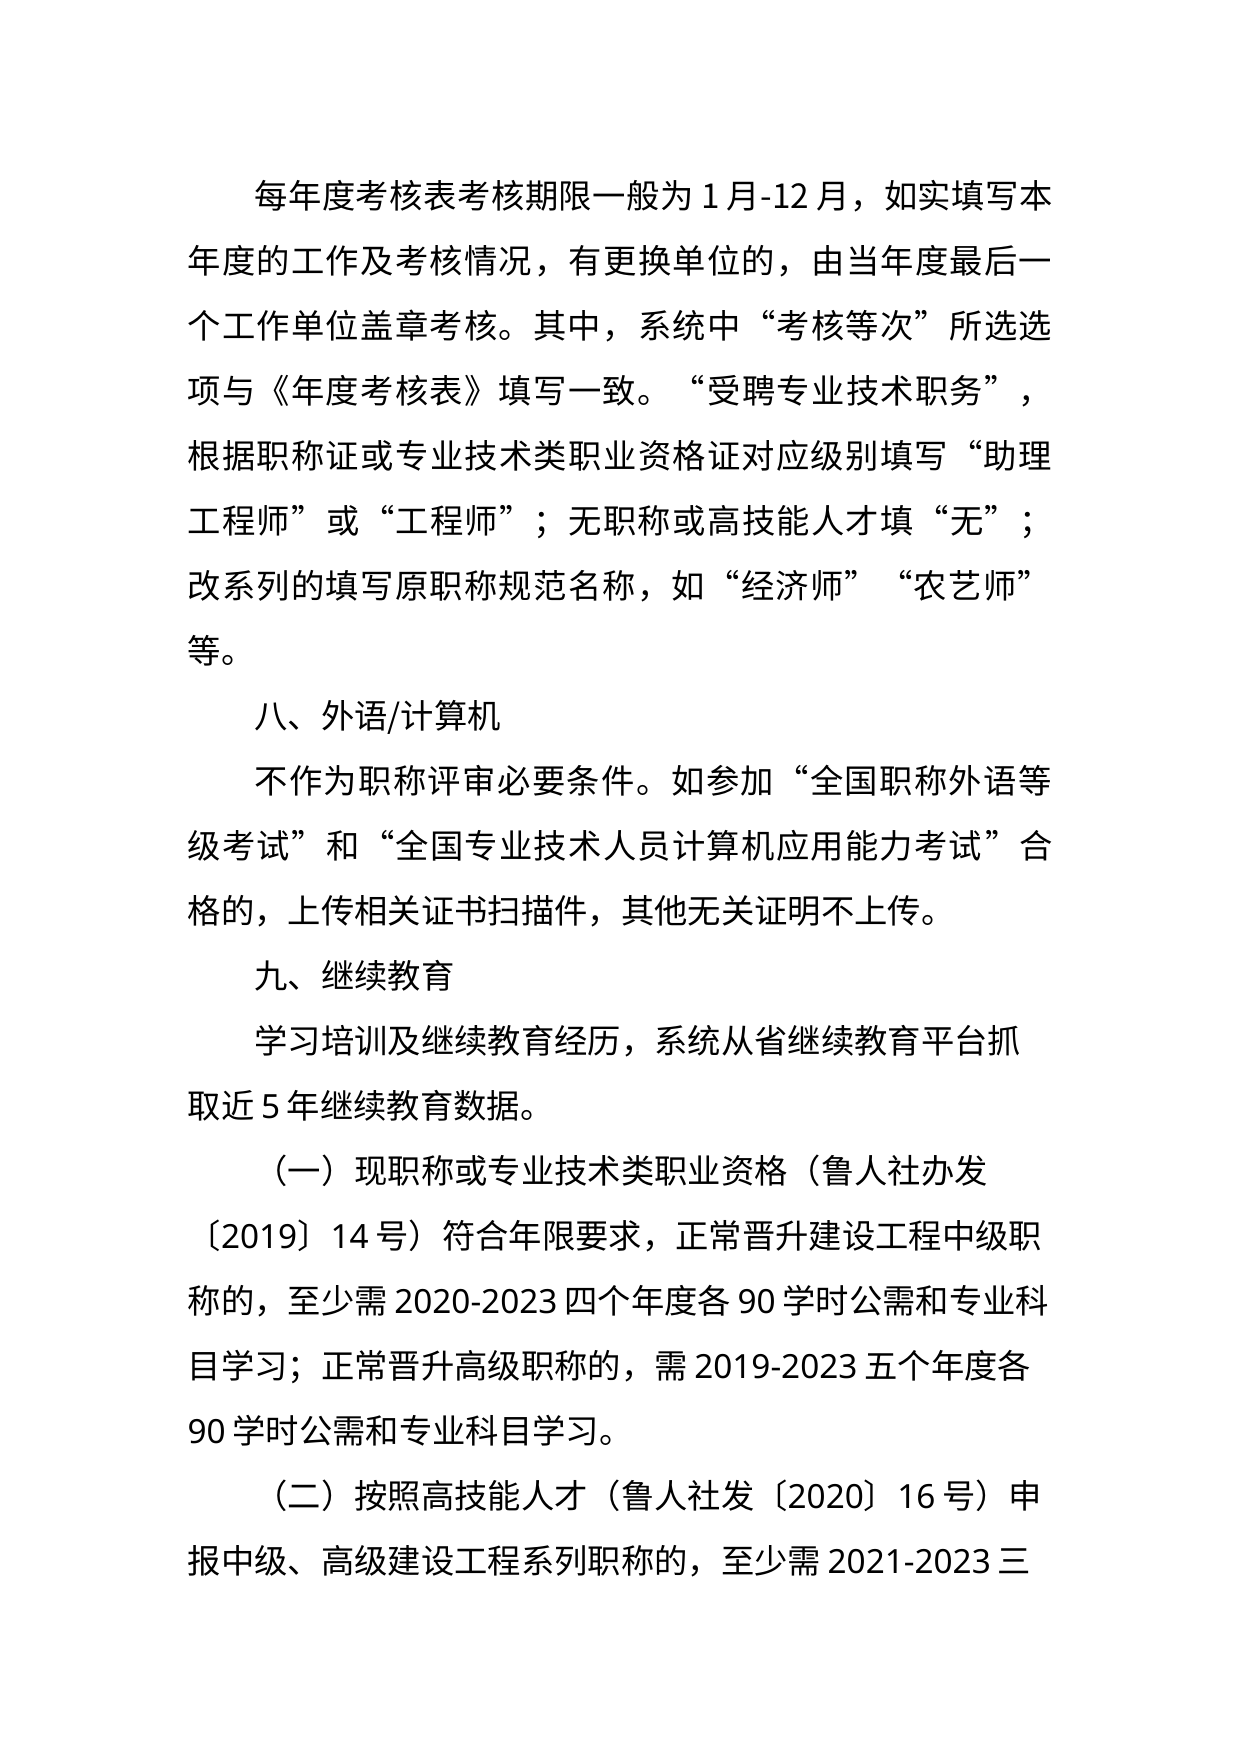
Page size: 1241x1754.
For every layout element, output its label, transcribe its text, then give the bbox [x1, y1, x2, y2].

text 九、继续教育 [187, 942, 1053, 1007]
text 不作为职称评审必要条件。如参加“全国职称外语等级考试”和“全国专业技术人员计算机应用能力考试”合格的，上传相关证书扫描件，其他无关证明不上传。 [187, 747, 1053, 942]
text （一）现职称或专业技术类职业资格（鲁人社办发〔2019〕14号）符合年限要求，正常晋升建设工程中级职称的，至少需2020-2023四个年度各90学时公需和专业科目学习；正常晋升高级职称的，需2019-2023五个年度各90学时公需和专业科目学习。 [187, 1137, 1053, 1462]
text 八、外语/计算机 [187, 682, 1053, 747]
text 学习培训及继续教育经历，系统从省继续教育平台抓取近5年继续教育数据。 [187, 1007, 1053, 1137]
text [187, 1462, 1053, 1592]
text 每年度考核表考核期限一般为1月-12月，如实填写本年度的工作及考核情况，有更换单位的，由当年度最后一个工作单位盖章考核。其中，系统中“考核等次”所选选项与《年度考核表》填写一致。“受聘专业技术职务”，根据职称证或专业技术类职业资格证对应级别填写“助理工程师”或“工程师”；无职称或高技能人才填“无”；改系列的填写原职称规范名称，如“经济师”“农艺师”等。 [187, 162, 1053, 682]
